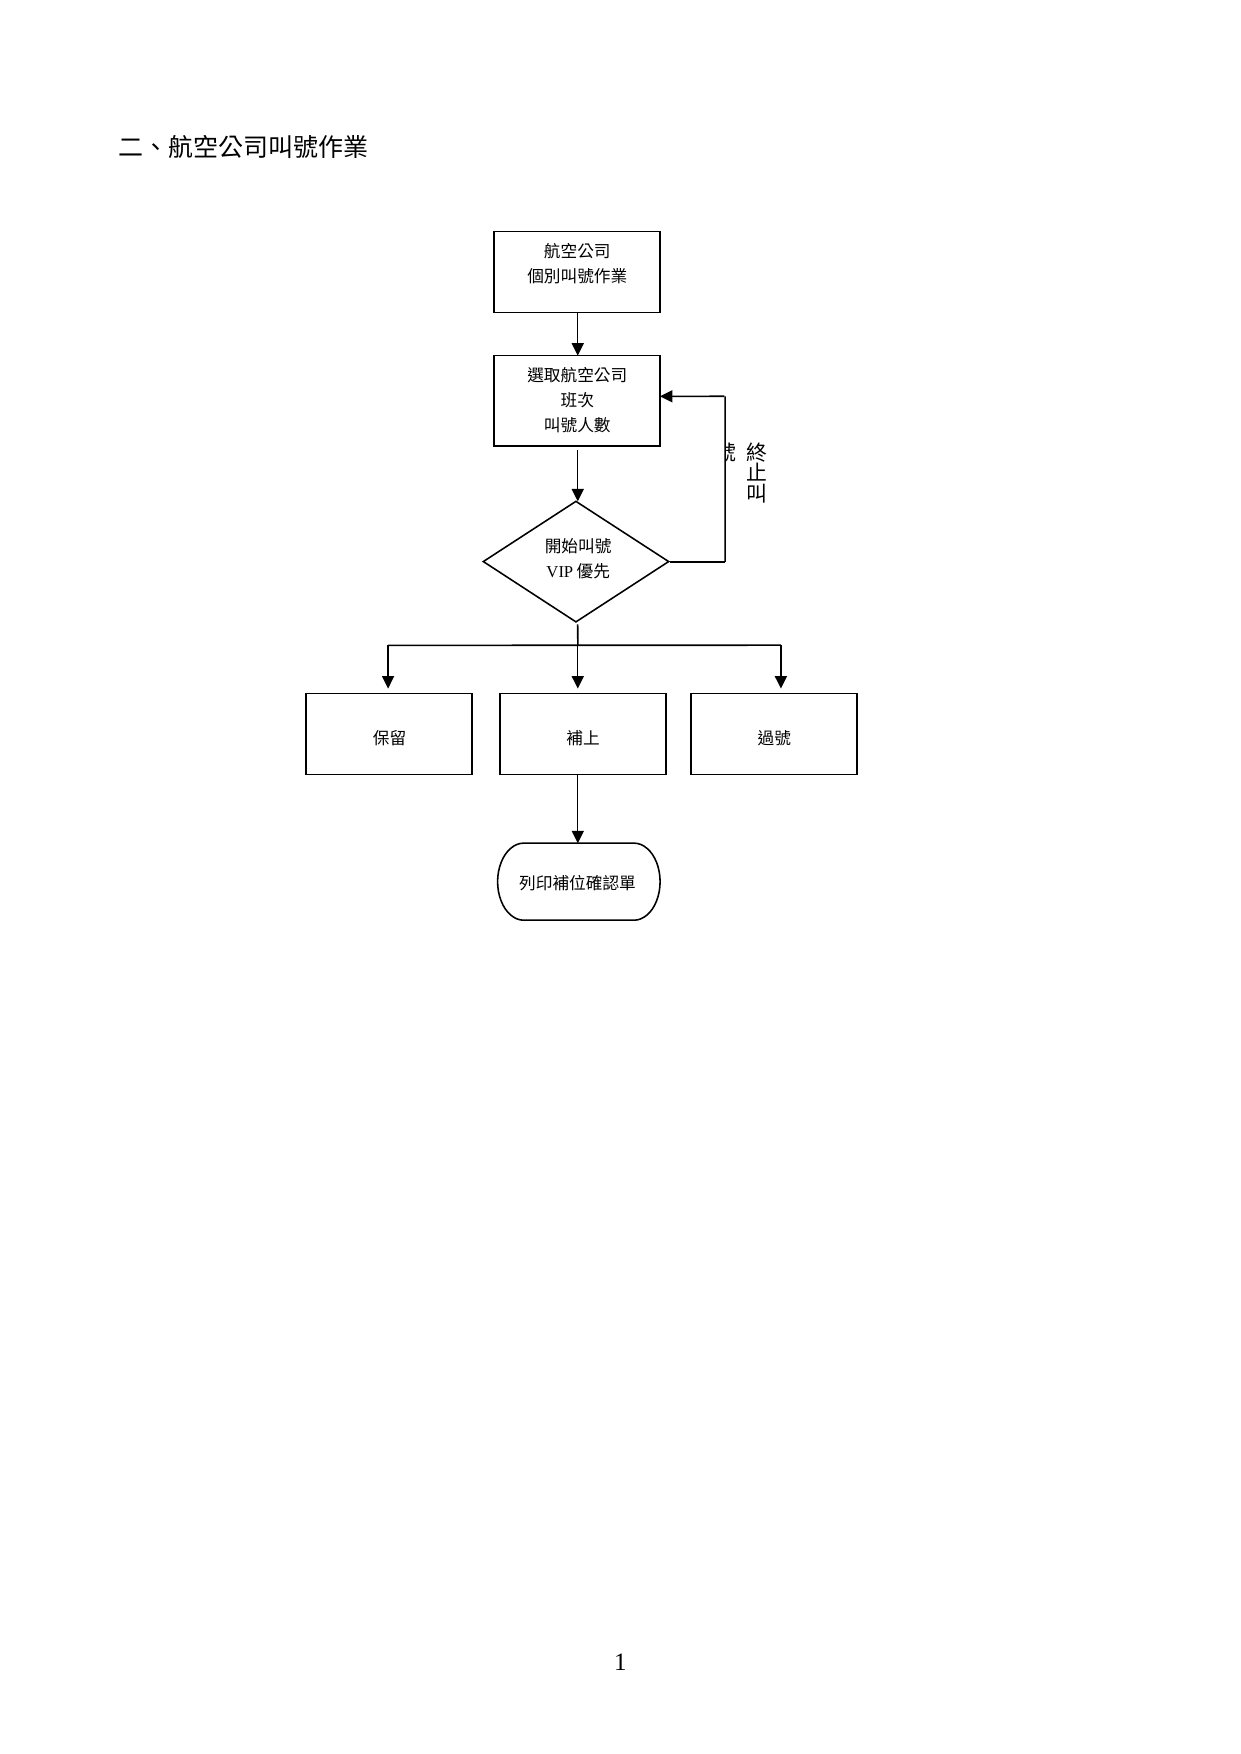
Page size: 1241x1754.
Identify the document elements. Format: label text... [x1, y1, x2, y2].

text 二、航空公司叫號作業 [118, 127, 1122, 164]
